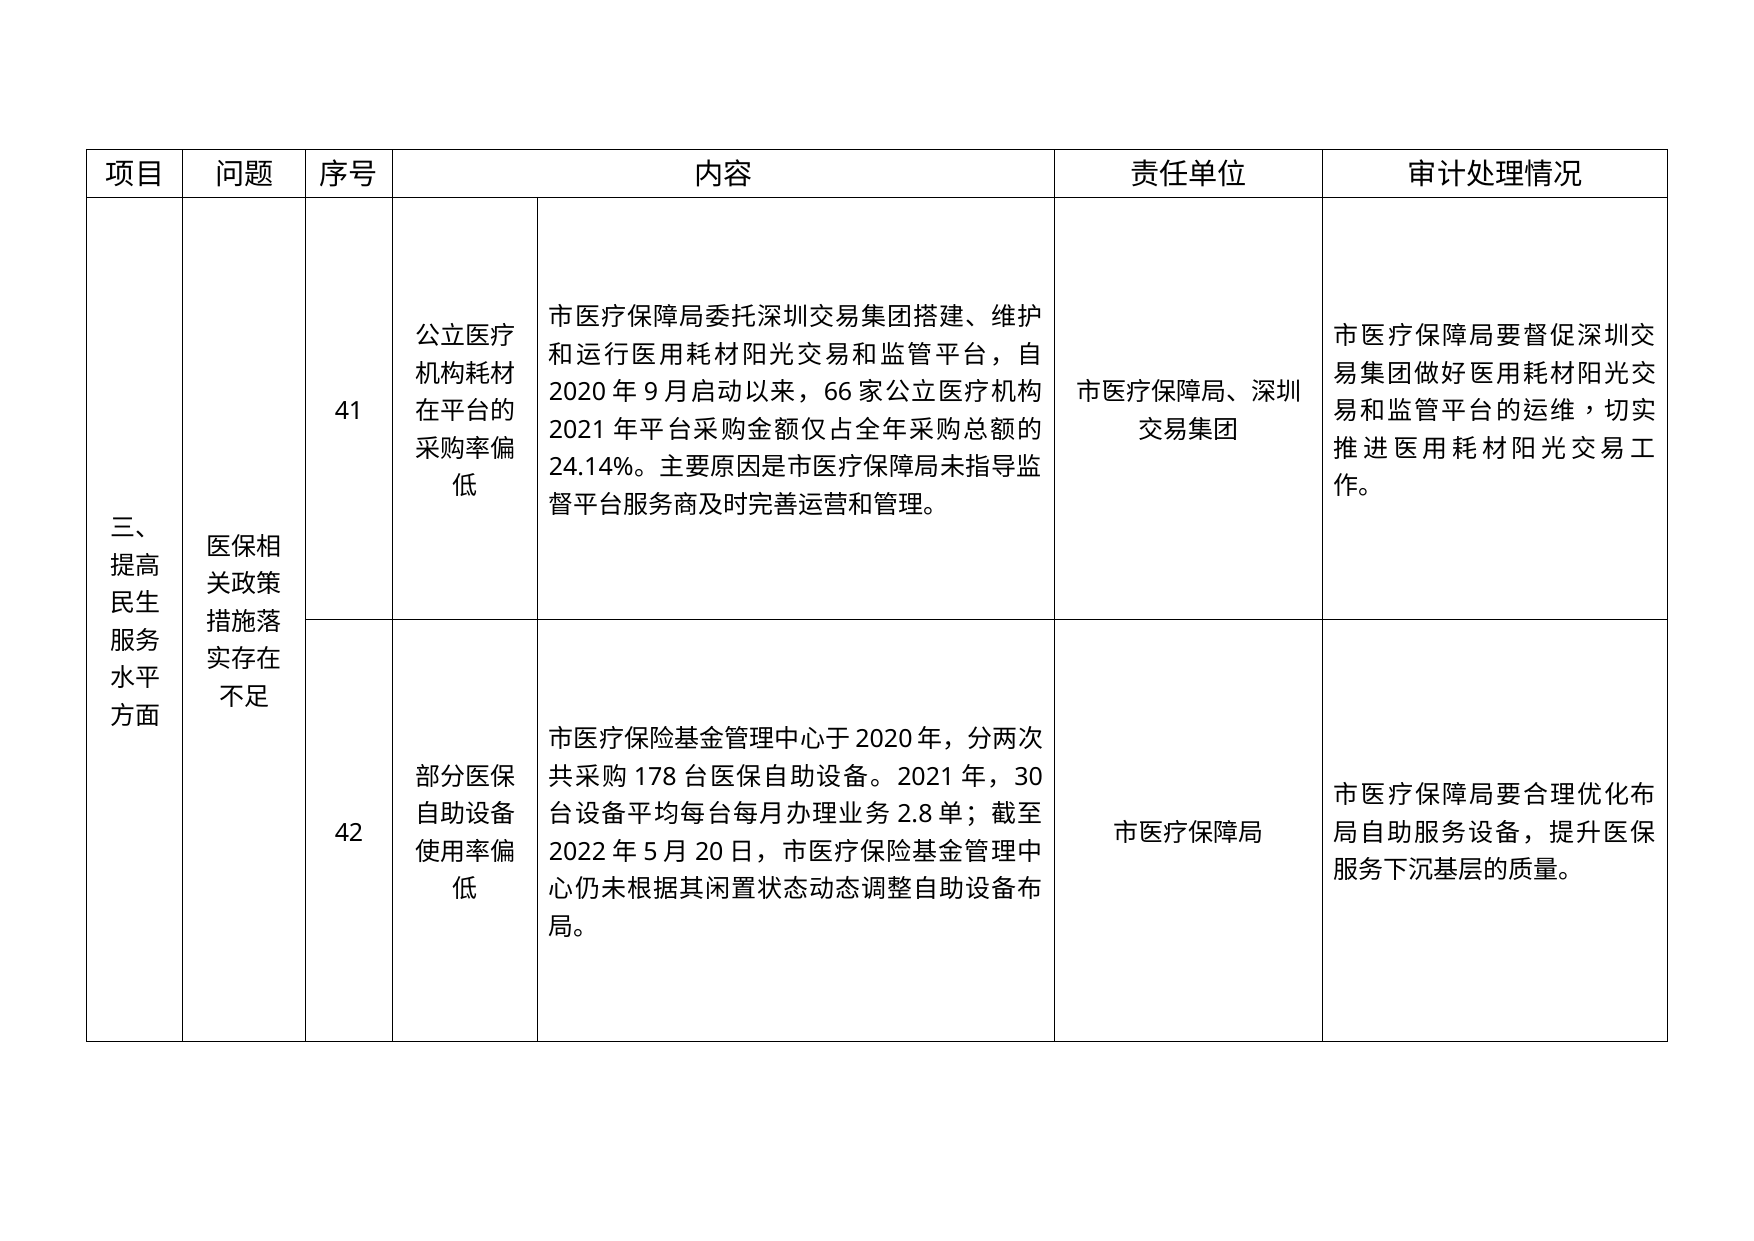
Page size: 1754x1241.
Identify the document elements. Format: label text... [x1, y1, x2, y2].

table_cell 医保相关政策措施落实存在不足 [183, 198, 305, 1041]
table_cell 三、提高民生服务水平方面 [87, 198, 182, 1041]
table_header 内容 [393, 150, 1054, 197]
table_header 审计处理情况 [1323, 150, 1667, 197]
table_header 责任单位 [1055, 150, 1322, 197]
table_cell 市医疗保障局要督促深圳交易集团做好医用耗材阳光交易和监管平台的运维，切实推进医用耗材阳光交易工作。 [1323, 198, 1667, 619]
table_cell 42 [306, 620, 392, 1041]
table_header 问题 [183, 150, 305, 197]
table_cell 市医疗保障局、深圳交易集团 [1055, 198, 1322, 619]
table_cell 市医疗保障局要合理优化布局自助服务设备，提升医保服务下沉基层的质量。 [1323, 620, 1667, 1041]
table_cell 41 [306, 198, 392, 619]
table_cell 市医疗保险基金管理中心于2020年，分两次共采购178台医保自助设备。2021年，30台设备平均每台每月办理业务2.8单；截至2022年5月20日，市医疗保险基金管理中心仍未根据其闲置状态动态调整自助设备布局。 [538, 620, 1054, 1041]
table_header 项目 [87, 150, 182, 197]
table_cell 公立医疗机构耗材在平台的采购率偏低 [393, 198, 537, 619]
table_header 序号 [306, 150, 392, 197]
table_cell 市医疗保障局 [1055, 620, 1322, 1041]
table_cell 部分医保自助设备使用率偏低 [393, 620, 537, 1041]
table_cell 市医疗保障局委托深圳交易集团搭建、维护和运行医用耗材阳光交易和监管平台，自2020年9月启动以来，66家公立医疗机构2021年平台采购金额仅占全年采购总额的24.14%。主要原因是市医疗保障局未指导监督平台服务商及时完善运营和管理。 [538, 198, 1054, 619]
